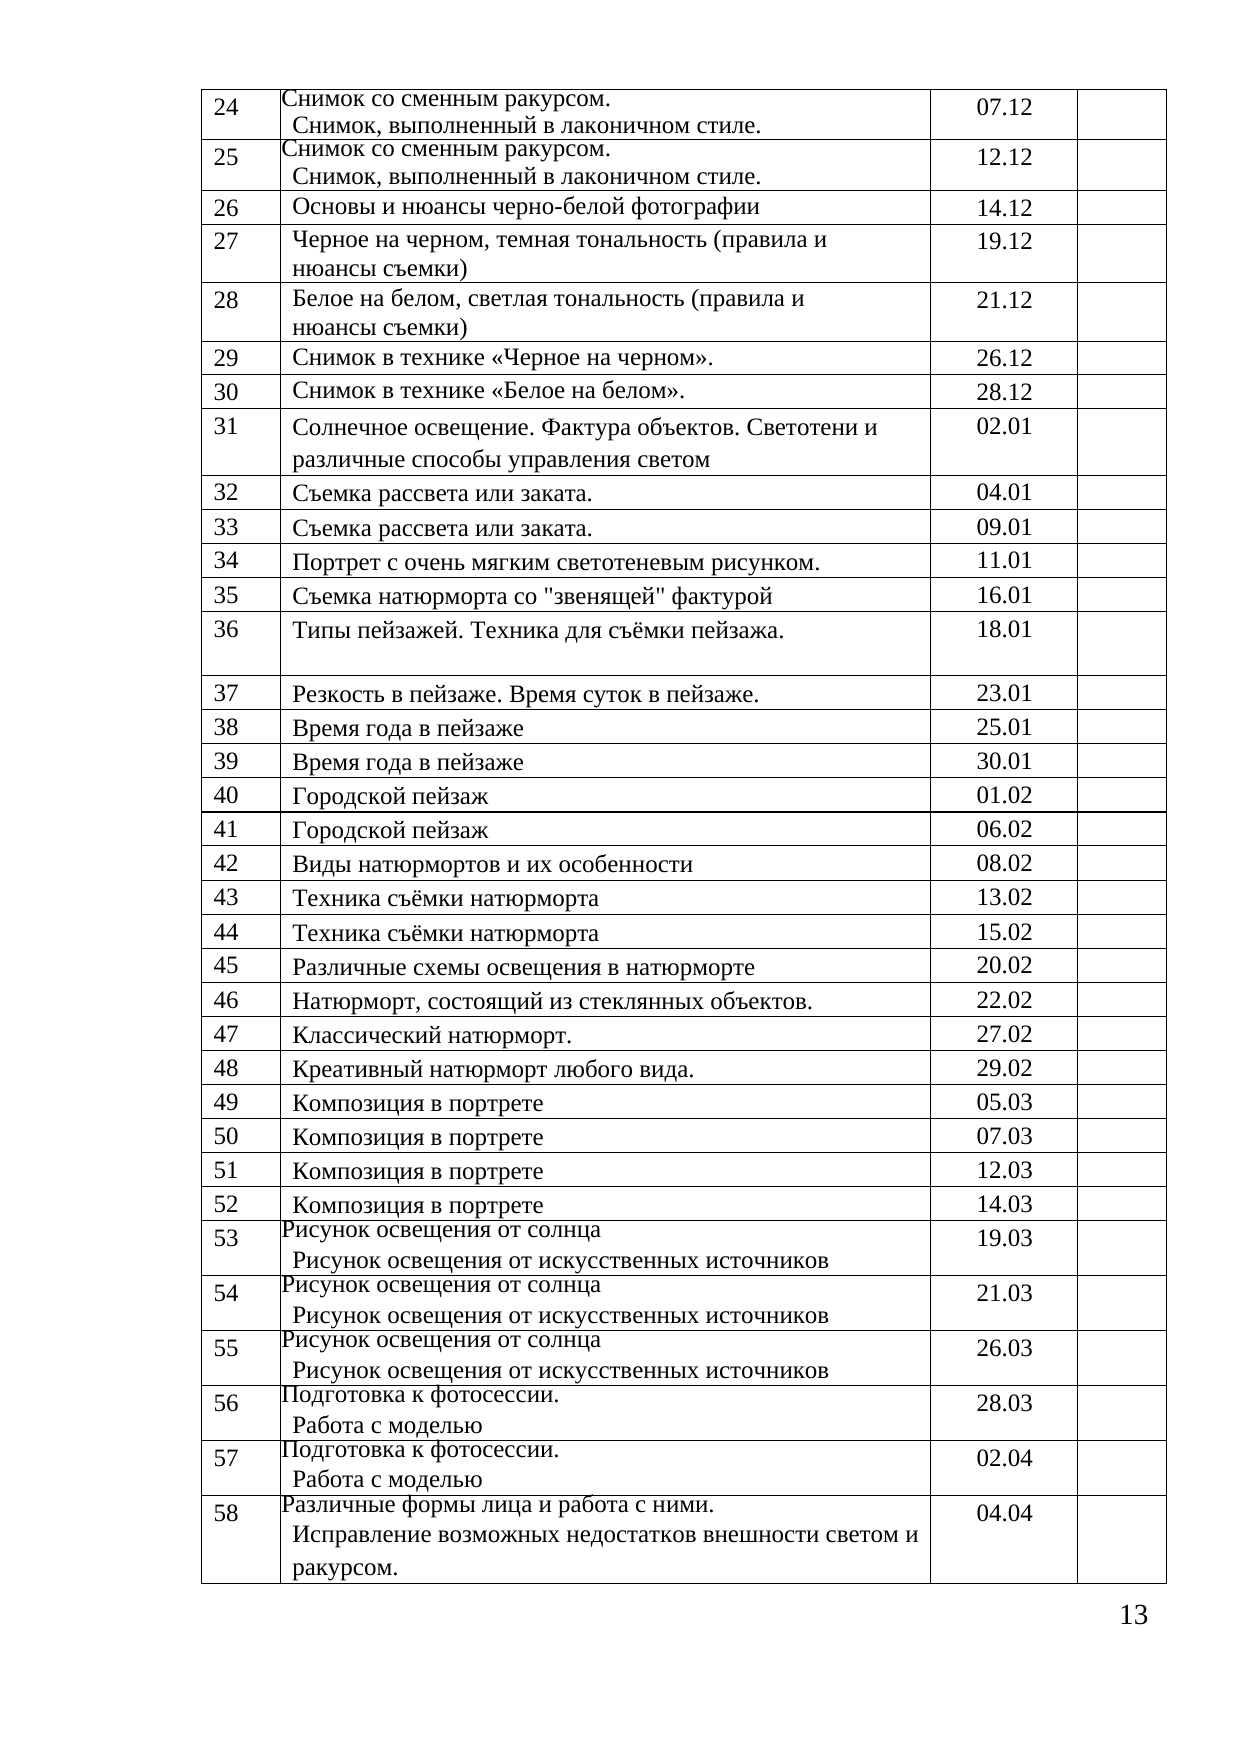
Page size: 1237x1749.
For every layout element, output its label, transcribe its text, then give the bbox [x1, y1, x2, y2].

table_cell Городской пейзаж [281, 813, 930, 845]
table_cell [1078, 140, 1166, 190]
table_cell [1078, 476, 1166, 508]
table_cell 19.03 [931, 1221, 1077, 1275]
table_cell 24 [202, 90, 280, 139]
table_cell [1078, 191, 1166, 223]
table_cell 18.01 [931, 612, 1077, 675]
table_cell 39 [202, 744, 280, 777]
table_cell Солнечное освещение. Фактура объектов. Светотени и различные способы управления светом [281, 409, 930, 474]
table_cell 58 [202, 1496, 280, 1582]
table_cell [1078, 813, 1166, 845]
table_cell 51 [202, 1153, 280, 1186]
table_cell [1078, 676, 1166, 709]
table_cell [1078, 1386, 1166, 1440]
table_cell 02.04 [931, 1441, 1077, 1494]
table_cell 52 [202, 1187, 280, 1220]
table_cell 43 [202, 881, 280, 913]
table_cell Съемка натюрморта со "звенящей" фактурой [281, 578, 930, 611]
table_cell Снимок со сменным ракурсом. Снимок, выполненный в лаконичном стиле. [281, 90, 930, 139]
table_cell 07.03 [931, 1119, 1077, 1152]
table_cell Снимок в технике «Белое на белом». [281, 375, 930, 408]
table_cell 15.02 [931, 915, 1077, 948]
table_cell 26 [202, 191, 280, 223]
table_cell 21.03 [931, 1276, 1077, 1330]
table_cell 16.01 [931, 578, 1077, 611]
table_cell [1078, 744, 1166, 777]
table_cell 19.12 [931, 225, 1077, 282]
table_cell Композиция в портрете [281, 1085, 930, 1118]
table_cell 30 [202, 375, 280, 408]
table_cell 27.02 [931, 1017, 1077, 1050]
table_cell [1078, 778, 1166, 811]
table_cell 44 [202, 915, 280, 948]
table_cell 41 [202, 813, 280, 845]
table_cell Основы и нюансы черно-белой фотографии [281, 191, 930, 223]
table_cell 38 [202, 710, 280, 743]
table_cell [1078, 578, 1166, 611]
table_cell [1078, 949, 1166, 982]
table_cell 09.01 [931, 510, 1077, 543]
table_cell 23.01 [931, 676, 1077, 709]
table_cell 53 [202, 1221, 280, 1275]
table_cell 50 [202, 1119, 280, 1152]
table_cell Рисунок освещения от солнца Рисунок освещения от искусственных источников [281, 1221, 930, 1275]
table_cell 14.03 [931, 1187, 1077, 1220]
table_cell Время года в пейзаже [281, 744, 930, 777]
table_cell Техника съёмки натюрморта [281, 915, 930, 948]
table_cell 27 [202, 225, 280, 282]
table_cell 37 [202, 676, 280, 709]
table_cell Композиция в портрете [281, 1153, 930, 1186]
table_cell Различные схемы освещения в натюрморте [281, 949, 930, 982]
table_cell 30.01 [931, 744, 1077, 777]
table_cell Резкость в пейзаже. Время суток в пейзаже. [281, 676, 930, 709]
table_cell [1078, 915, 1166, 948]
table_cell Снимок со сменным ракурсом. Снимок, выполненный в лаконичном стиле. [281, 140, 930, 190]
table_cell 45 [202, 949, 280, 982]
table_cell [1078, 1187, 1166, 1220]
table_cell 33 [202, 510, 280, 543]
table_cell [1078, 846, 1166, 879]
table_cell 36 [202, 612, 280, 675]
table_cell 57 [202, 1441, 280, 1494]
table_cell 29.02 [931, 1051, 1077, 1084]
table_cell Подготовка к фотосессии. Работа с моделью [281, 1386, 930, 1440]
table_cell [1078, 1331, 1166, 1385]
table_cell Техника съёмки натюрморта [281, 881, 930, 913]
table_cell Рисунок освещения от солнца Рисунок освещения от искусственных источников [281, 1331, 930, 1385]
table_cell 47 [202, 1017, 280, 1050]
table_cell [1078, 342, 1166, 374]
table_cell 40 [202, 778, 280, 811]
table_cell 26.03 [931, 1331, 1077, 1385]
table_cell 54 [202, 1276, 280, 1330]
table_cell 28 [202, 283, 280, 341]
table_cell [1078, 1017, 1166, 1050]
table_cell [1078, 1276, 1166, 1330]
table_cell 14.12 [931, 191, 1077, 223]
table_cell Классический натюрморт. [281, 1017, 930, 1050]
table_cell [1078, 1221, 1166, 1275]
table_cell 46 [202, 983, 280, 1016]
table_cell 05.03 [931, 1085, 1077, 1118]
table_cell 28.03 [931, 1386, 1077, 1440]
table_cell [1078, 283, 1166, 341]
table_cell Подготовка к фотосессии. Работа с моделью [281, 1441, 930, 1494]
table_cell 21.12 [931, 283, 1077, 341]
table_cell Композиция в портрете [281, 1119, 930, 1152]
table_cell 31 [202, 409, 280, 474]
table_cell Съемка рассвета или заката. [281, 510, 930, 543]
table_cell 22.02 [931, 983, 1077, 1016]
table_cell [1078, 225, 1166, 282]
table_cell 04.04 [931, 1496, 1077, 1582]
table_cell Черное на черном, темная тональность (правила и нюансы съемки) [281, 225, 930, 282]
table_cell 34 [202, 544, 280, 577]
table_cell 02.01 [931, 409, 1077, 474]
table_cell Портрет с очень мягким светотеневым рисунком. [281, 544, 930, 577]
table_cell 20.02 [931, 949, 1077, 982]
table_cell [1078, 1051, 1166, 1084]
table_cell 12.03 [931, 1153, 1077, 1186]
table_cell Композиция в портрете [281, 1187, 930, 1220]
table_cell 06.02 [931, 813, 1077, 845]
table_cell [1078, 710, 1166, 743]
table_cell 11.01 [931, 544, 1077, 577]
table_cell 35 [202, 578, 280, 611]
table_cell 12.12 [931, 140, 1077, 190]
table_cell 25.01 [931, 710, 1077, 743]
table_cell Креативный натюрморт любого вида. [281, 1051, 930, 1084]
table_cell 07.12 [931, 90, 1077, 139]
table_cell Типы пейзажей. Техника для съёмки пейзажа. [281, 612, 930, 675]
table_cell [1078, 983, 1166, 1016]
table_cell Снимок в технике «Черное на черном». [281, 342, 930, 374]
table_cell Съемка рассвета или заката. [281, 476, 930, 508]
table_cell [1078, 1153, 1166, 1186]
table_cell Рисунок освещения от солнца Рисунок освещения от искусственных источников [281, 1276, 930, 1330]
table_cell [1078, 544, 1166, 577]
table_cell [1078, 375, 1166, 408]
table_cell [1078, 90, 1166, 139]
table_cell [281, 1496, 930, 1582]
table_cell [1078, 881, 1166, 913]
table_cell 29 [202, 342, 280, 374]
table_cell [1078, 1441, 1166, 1494]
table_cell Время года в пейзаже [281, 710, 930, 743]
table_cell 56 [202, 1386, 280, 1440]
table_cell 49 [202, 1085, 280, 1118]
table_cell 26.12 [931, 342, 1077, 374]
table_cell Натюрморт, состоящий из стеклянных объектов. [281, 983, 930, 1016]
table_cell Белое на белом, светлая тональность (правила и нюансы съемки) [281, 283, 930, 341]
table_cell 04.01 [931, 476, 1077, 508]
table_cell 32 [202, 476, 280, 508]
table_cell 55 [202, 1331, 280, 1385]
table_cell Виды натюрмортов и их особенности [281, 846, 930, 879]
table_cell 01.02 [931, 778, 1077, 811]
table_cell 28.12 [931, 375, 1077, 408]
table_cell [1078, 409, 1166, 474]
table_cell Городской пейзаж [281, 778, 930, 811]
table_cell [1078, 1085, 1166, 1118]
table_cell 13.02 [931, 881, 1077, 913]
table_cell [1078, 1119, 1166, 1152]
table_cell 42 [202, 846, 280, 879]
table_cell 48 [202, 1051, 280, 1084]
table_cell 25 [202, 140, 280, 190]
table_cell [1078, 510, 1166, 543]
table_cell [1078, 612, 1166, 675]
table_cell [1078, 1496, 1166, 1582]
table_cell 08.02 [931, 846, 1077, 879]
